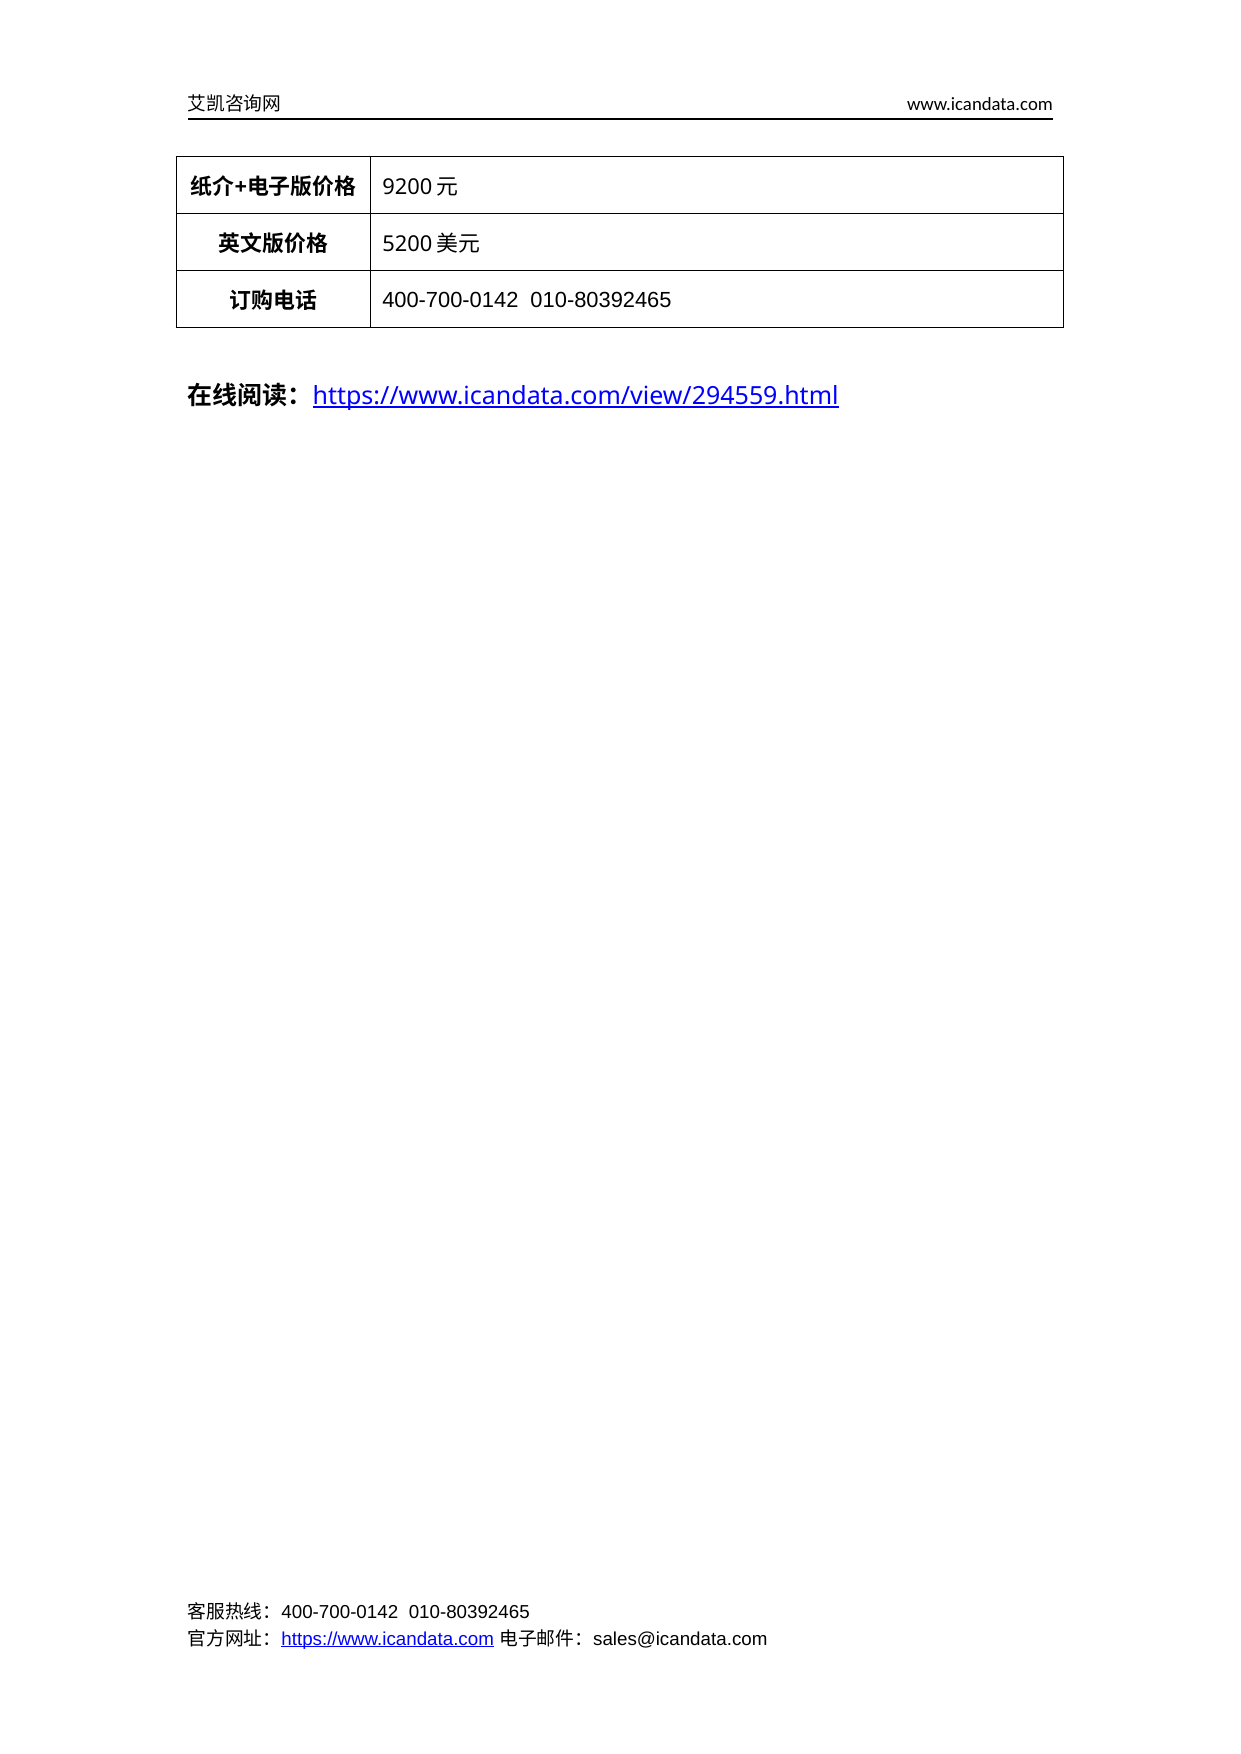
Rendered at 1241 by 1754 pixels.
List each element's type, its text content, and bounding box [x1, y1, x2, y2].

table_cell 英文版价格 [177, 214, 370, 270]
table_cell 订购电话 [177, 271, 370, 327]
table_cell 纸介+电子版价格 [177, 157, 370, 213]
table_cell 5200美元 [371, 214, 1063, 270]
table_cell 400-700-0142 010-80392465 [371, 271, 1063, 327]
table_cell 9200元 [371, 157, 1063, 213]
text 在线阅读：https://www.icandata.com/view/294559.html [187, 361, 1053, 426]
